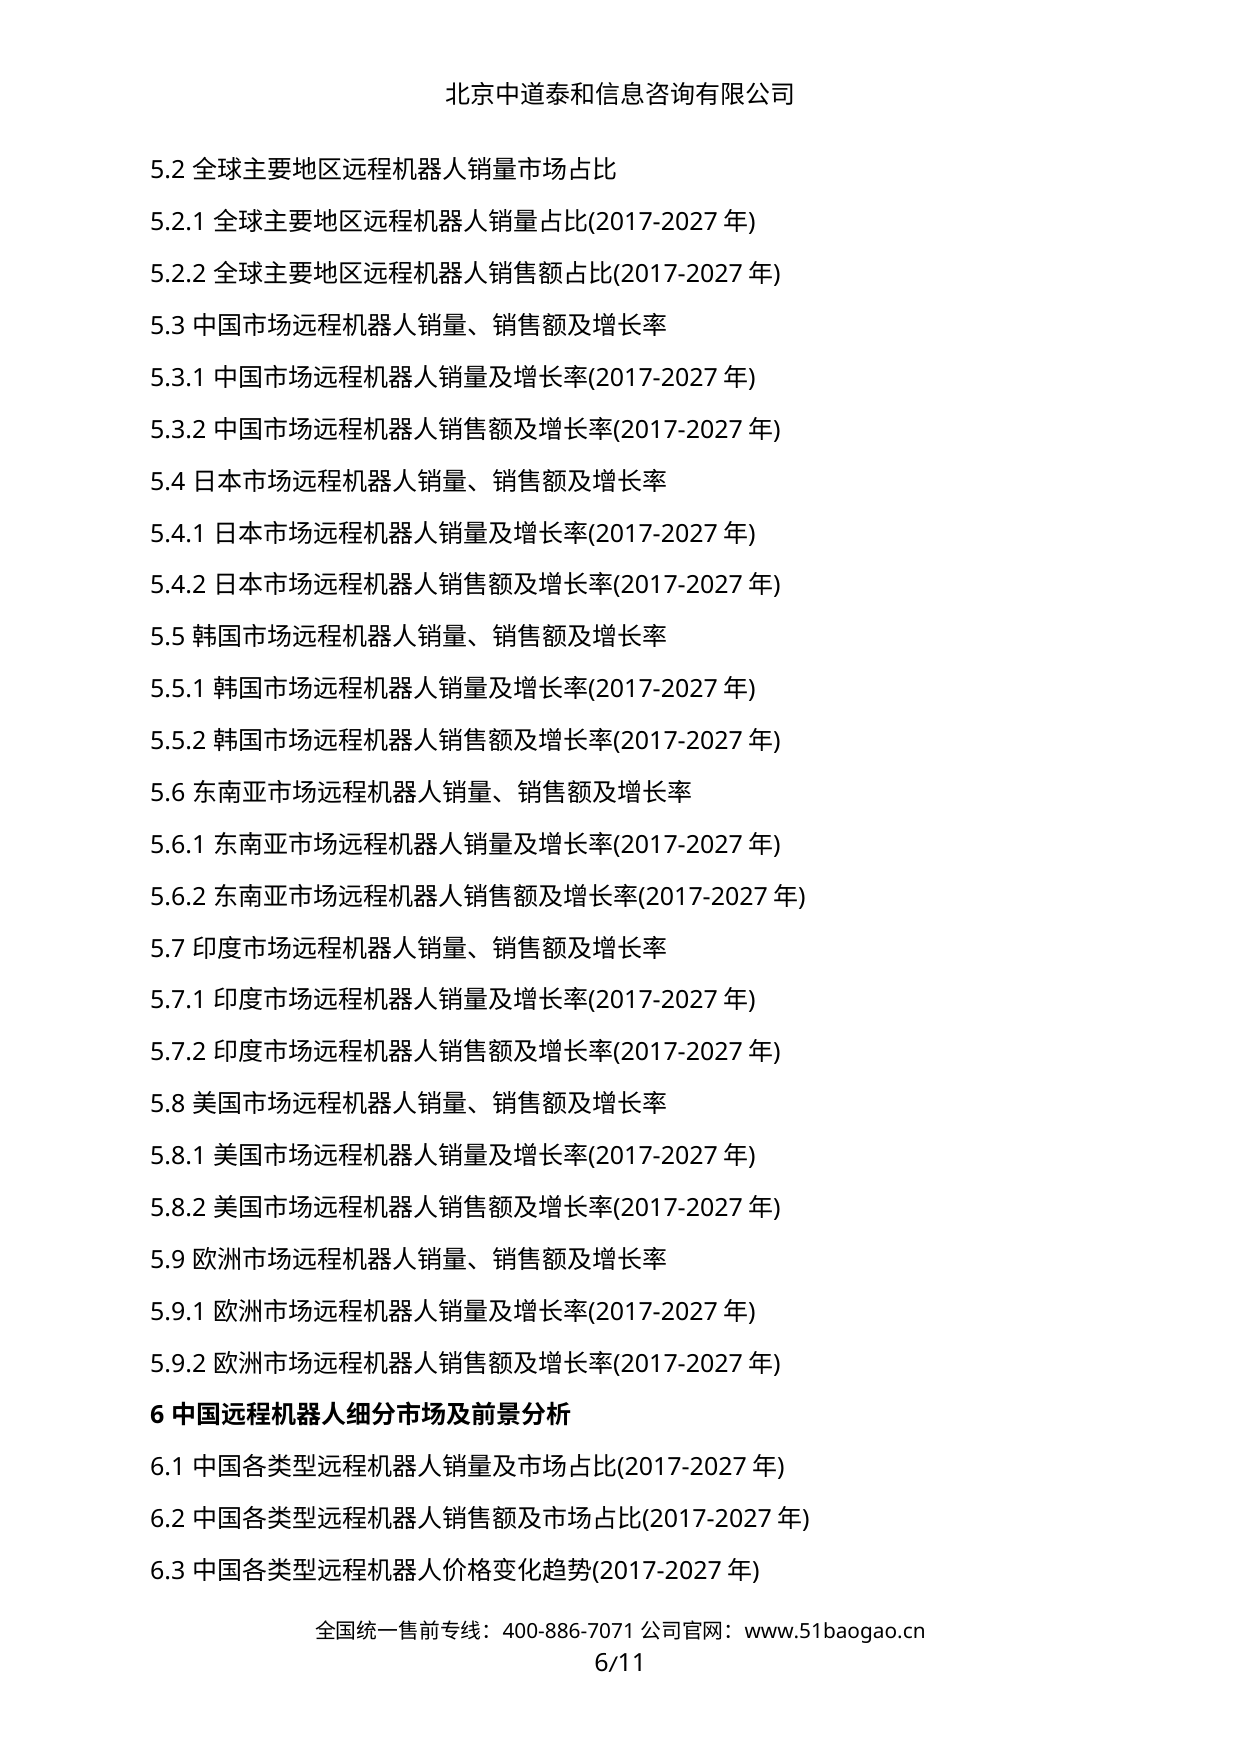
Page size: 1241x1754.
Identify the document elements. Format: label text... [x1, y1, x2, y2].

text 5.7 印度市场远程机器人销量、销售额及增长率 [150, 928, 1090, 964]
text 5.8.2 美国市场远程机器人销售额及增长率(2017-2027年) [150, 1187, 1090, 1224]
text 5.3.1 中国市场远程机器人销量及增长率(2017-2027年) [150, 357, 1090, 394]
text 5.4 日本市场远程机器人销量、销售额及增长率 [150, 461, 1090, 497]
text 5.6.2 东南亚市场远程机器人销售额及增长率(2017-2027年) [150, 876, 1090, 912]
text 5.9.1 欧洲市场远程机器人销量及增长率(2017-2027年) [150, 1291, 1090, 1327]
text 5.2 全球主要地区远程机器人销量市场占比 [150, 150, 1090, 186]
text 5.8.1 美国市场远程机器人销量及增长率(2017-2027年) [150, 1136, 1090, 1172]
text 5.7.1 印度市场远程机器人销量及增长率(2017-2027年) [150, 980, 1090, 1016]
text 5.6 东南亚市场远程机器人销量、销售额及增长率 [150, 772, 1090, 809]
text 5.4.1 日本市场远程机器人销量及增长率(2017-2027年) [150, 513, 1090, 549]
text 5.5.2 韩国市场远程机器人销售额及增长率(2017-2027年) [150, 721, 1090, 757]
text 5.3.2 中国市场远程机器人销售额及增长率(2017-2027年) [150, 409, 1090, 446]
text 5.2.1 全球主要地区远程机器人销量占比(2017-2027年) [150, 202, 1090, 238]
text 6.2 中国各类型远程机器人销售额及市场占比(2017-2027年) [150, 1499, 1090, 1535]
text 6.3 中国各类型远程机器人价格变化趋势(2017-2027年) [150, 1551, 1090, 1587]
text 5.2.2 全球主要地区远程机器人销售额占比(2017-2027年) [150, 254, 1090, 290]
text 5.9 欧洲市场远程机器人销量、销售额及增长率 [150, 1239, 1090, 1276]
text 6.1 中国各类型远程机器人销量及市场占比(2017-2027年) [150, 1447, 1090, 1483]
text 5.8 美国市场远程机器人销量、销售额及增长率 [150, 1084, 1090, 1120]
text 5.5.1 韩国市场远程机器人销量及增长率(2017-2027年) [150, 669, 1090, 705]
text 5.4.2 日本市场远程机器人销售额及增长率(2017-2027年) [150, 565, 1090, 601]
text 5.6.1 东南亚市场远程机器人销量及增长率(2017-2027年) [150, 824, 1090, 861]
text 5.7.2 印度市场远程机器人销售额及增长率(2017-2027年) [150, 1032, 1090, 1068]
text 6 中国远程机器人细分市场及前景分析 [150, 1395, 1090, 1431]
text 5.3 中国市场远程机器人销量、销售额及增长率 [150, 306, 1090, 342]
text 5.5 韩国市场远程机器人销量、销售额及增长率 [150, 617, 1090, 653]
text 5.9.2 欧洲市场远程机器人销售额及增长率(2017-2027年) [150, 1343, 1090, 1379]
